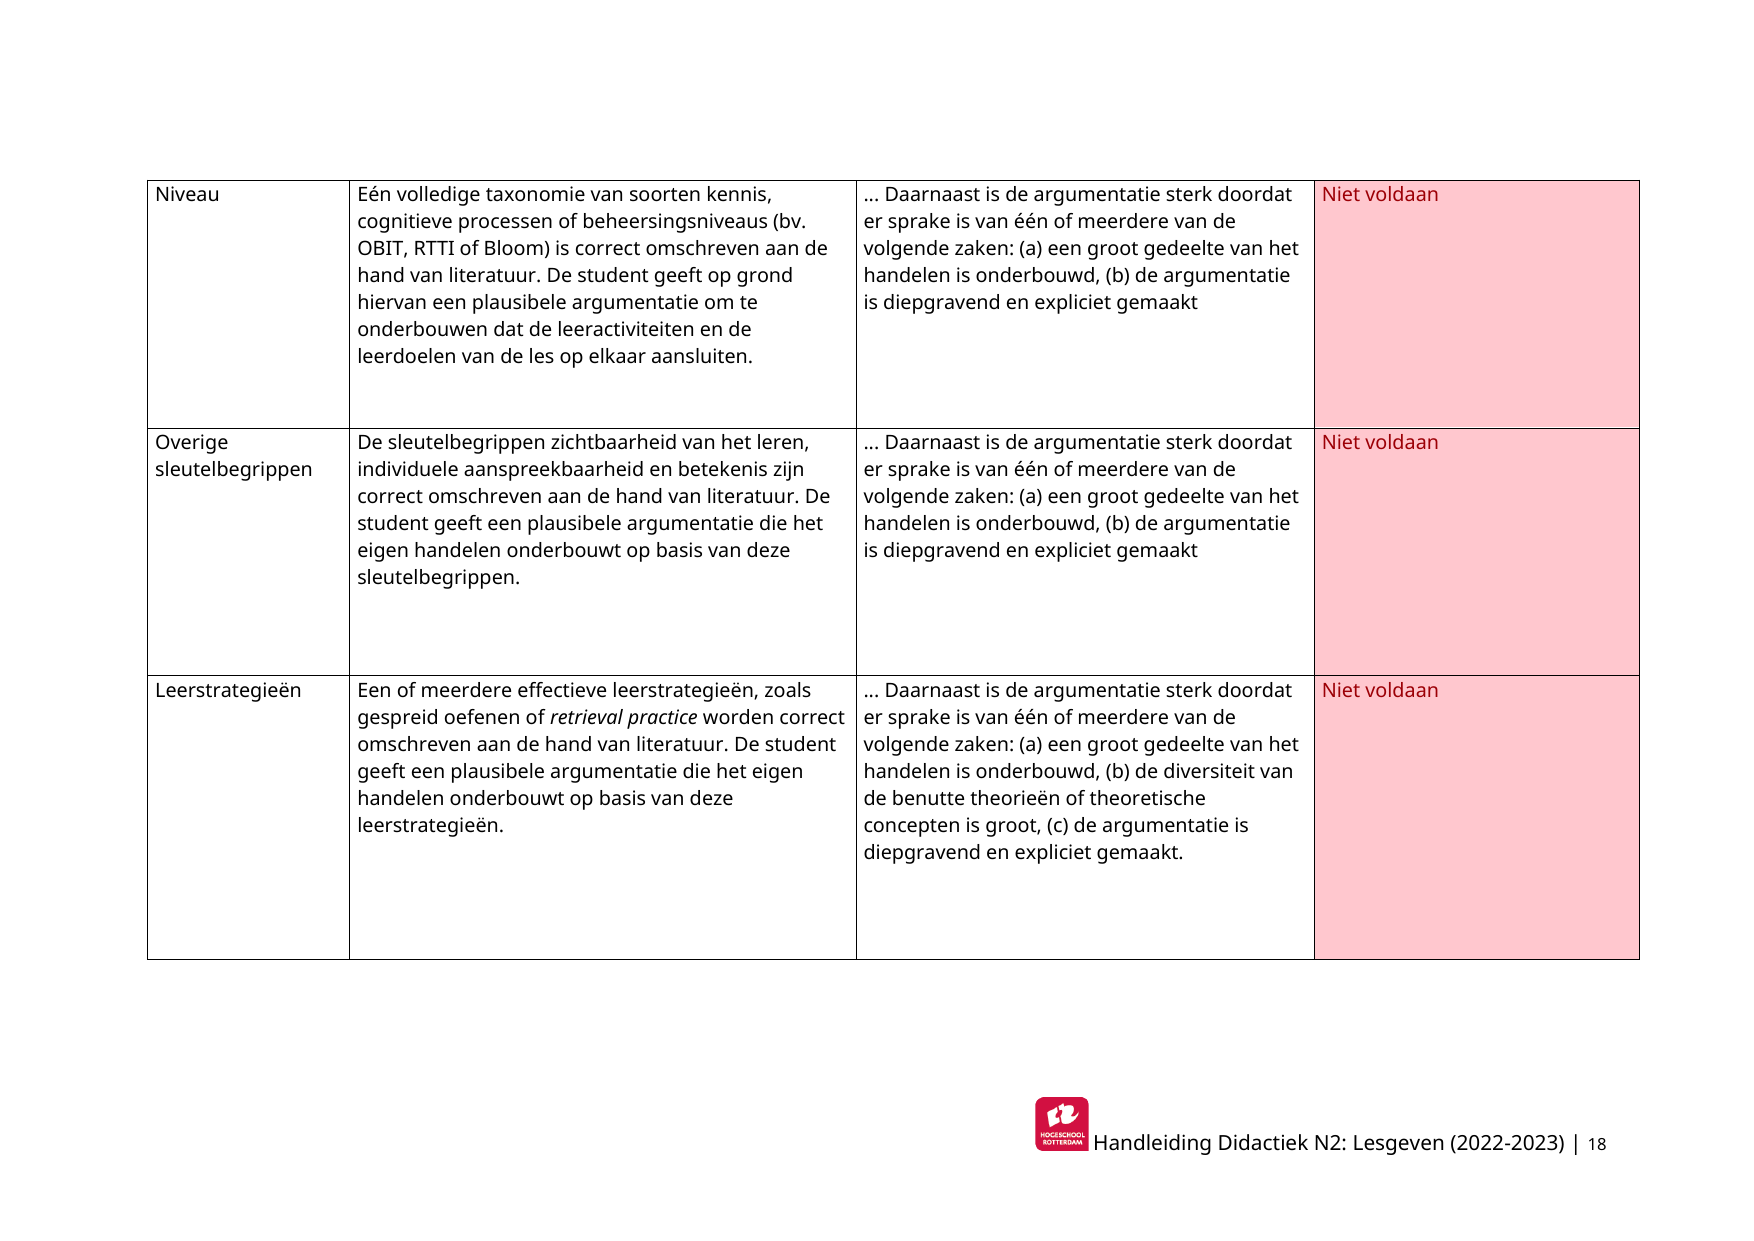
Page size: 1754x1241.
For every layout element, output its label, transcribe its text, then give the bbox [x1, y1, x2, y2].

table_cell De sleutelbegrippen zichtbaarheid van het leren, individuele aanspreekbaarheid en betekenis zijn correct omschreven aan de hand van literatuur. De student geeft een plausibele argumentatie die het eigen handelen onderbouwt op basis van deze sleutelbegrippen. [350, 429, 856, 675]
table_cell Overige sleutelbegrippen [148, 429, 349, 675]
table_cell Niet voldaan [1315, 181, 1639, 427]
table_cell ... Daarnaast is de argumentatie sterk doordat er sprake is van één of meerdere van de volgende zaken: (a) een groot gedeelte van het handelen is onderbouwd, (b) de argumentatie is diepgravend en expliciet gemaakt [857, 181, 1314, 427]
table_cell Niet voldaan [1315, 676, 1639, 959]
table_cell Leerstrategieën [148, 676, 349, 959]
table_cell Niet voldaan [1315, 429, 1639, 675]
table_cell Niveau [148, 181, 349, 427]
picture [1035, 1097, 1089, 1151]
table_cell Eén volledige taxonomie van soorten kennis, cognitieve processen of beheersingsniveaus (bv. OBIT, RTTI of Bloom) is correct omschreven aan de hand van literatuur. De student geeft op grond hiervan een plausibele argumentatie om te onderbouwen dat de leeractiviteiten en de leerdoelen van de les op elkaar aansluiten. [350, 181, 856, 427]
table_cell ... Daarnaast is de argumentatie sterk doordat er sprake is van één of meerdere van de volgende zaken: (a) een groot gedeelte van het handelen is onderbouwd, (b) de argumentatie is diepgravend en expliciet gemaakt [857, 429, 1314, 675]
table_cell Een of meerdere effectieve leerstrategieën, zoals gespreid oefenen of retrieval practice worden correct omschreven aan de hand van literatuur. De student geeft een plausibele argumentatie die het eigen handelen onderbouwt op basis van deze leerstrategieën. [350, 676, 856, 959]
